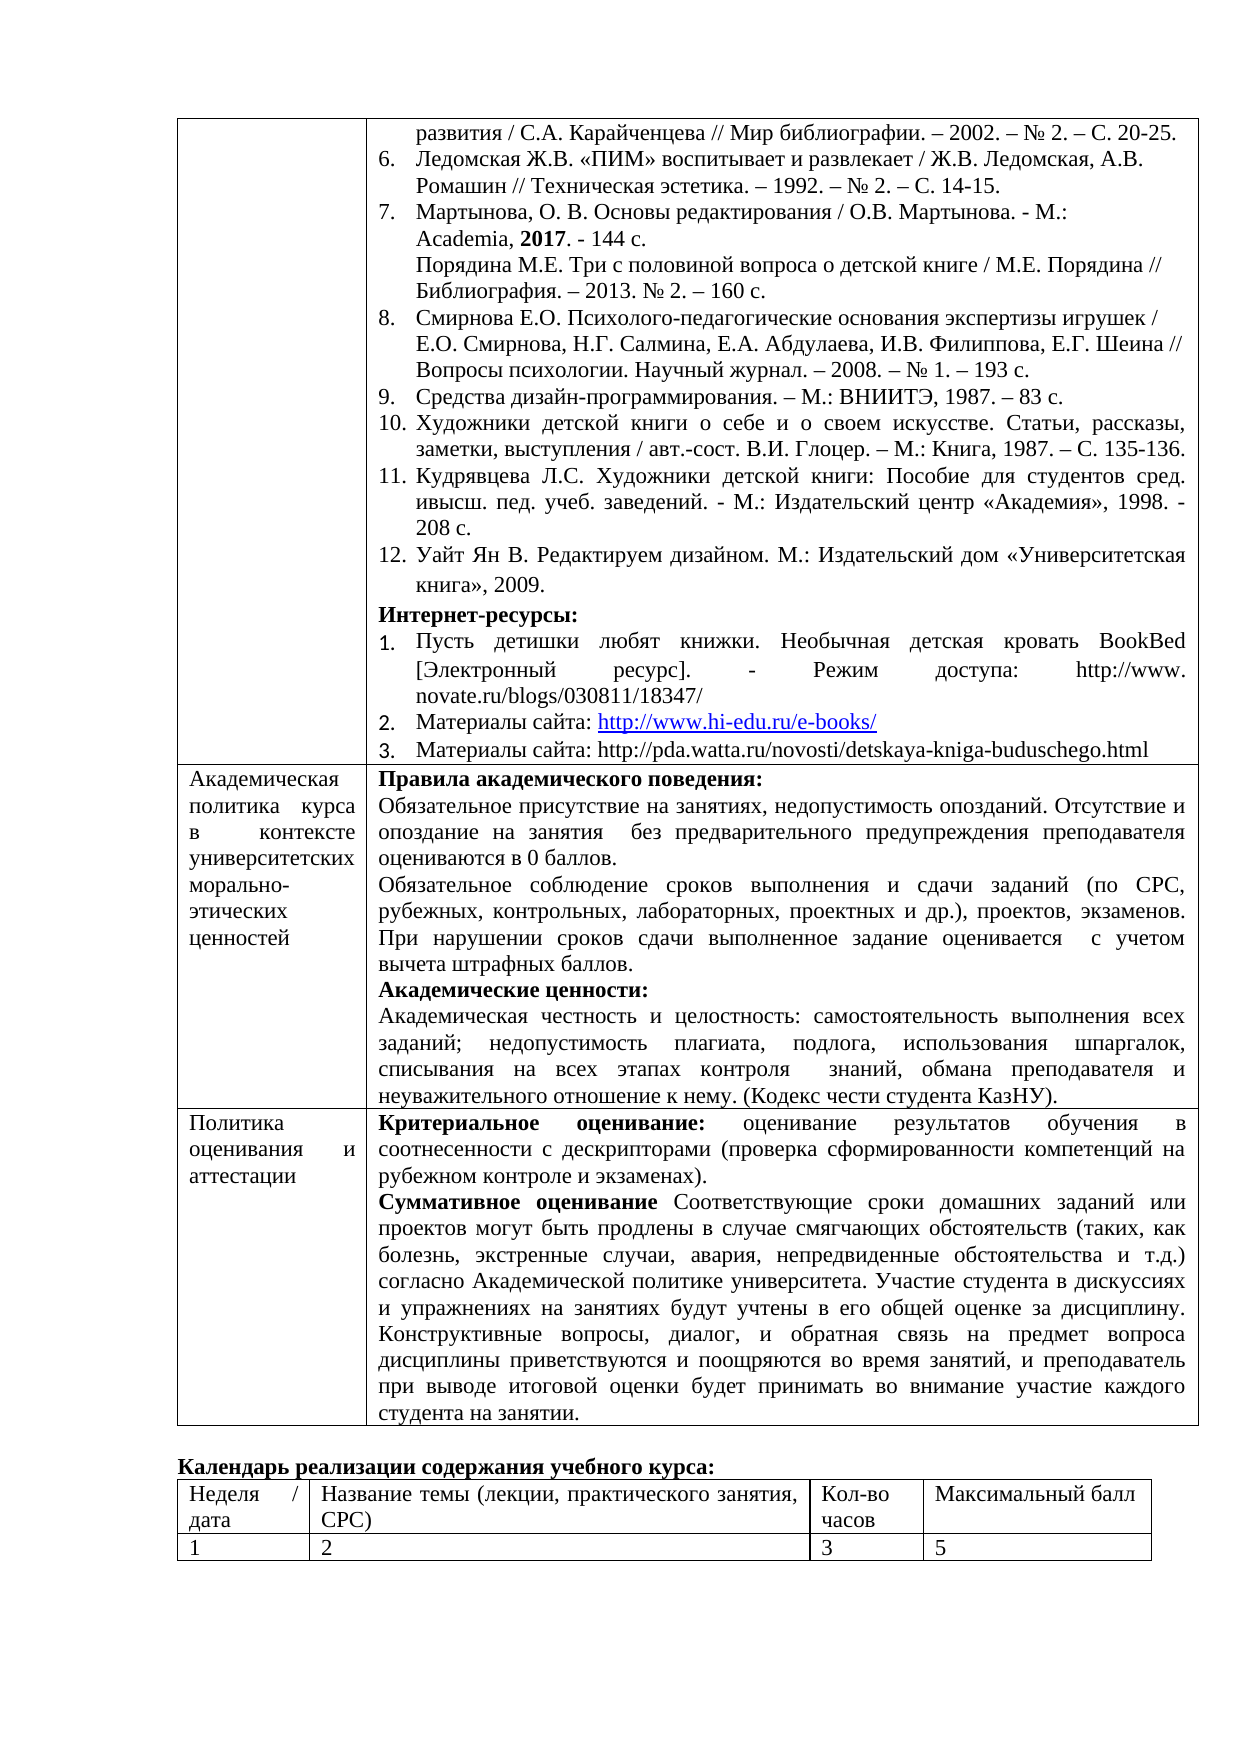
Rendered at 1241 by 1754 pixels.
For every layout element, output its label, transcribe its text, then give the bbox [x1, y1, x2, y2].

table_cell 1 [178, 1534, 309, 1560]
table_header Название темы (лекции, практического занятия, СРС) [310, 1480, 809, 1533]
table_cell 3 [811, 1534, 923, 1560]
table_cell 5 [924, 1534, 1151, 1560]
table_header Неделя / дата [178, 1480, 309, 1533]
table_cell Академическая политика курса в контексте университетских морально-этических ценностей [178, 765, 366, 1108]
text Календарь реализации содержания учебного курса: [177, 1453, 1152, 1479]
table_cell Политика оценивания и аттестации [178, 1109, 366, 1425]
table_header Максимальный балл [924, 1480, 1151, 1533]
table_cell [178, 119, 366, 764]
table_cell 2 [310, 1534, 809, 1560]
table_header Кол-во часов [811, 1480, 923, 1533]
table_cell Критериальное оценивание: оценивание результатов обучения в соотнесенности с дескрипторами (проверка сформированности компетенций на рубежном контроле и экзаменах). Суммативное оценивание Соответствующие сроки домашних заданий или проектов могут быть продлены в случае смягчающих обстоятельств (таких, как болезнь, экстренные случаи, авария, непредвиденные обстоятельства и т.д.) согласно Академической политике университета. Участие студента в дискуссиях и упражнениях на занятиях будут учтены в его общей оценке за дисциплину. Конструктивные вопросы, диалог, и обратная связь на предмет вопроса дисциплины приветствуются и поощряются во время занятий, и преподаватель при выводе итоговой оценки будет принимать во внимание участие каждого студента на занятии. [367, 1109, 1198, 1425]
table_cell Правила академического поведения: Обязательное присутствие на занятиях, недопустимость опозданий. Отсутствие и опоздание на занятия без предварительного предупреждения преподавателя оцениваются в 0 баллов. Обязательное соблюдение сроков выполнения и сдачи заданий (по СРС, рубежных, контрольных, лабораторных, проектных и др.), проектов, экзаменов. При нарушении сроков сдачи выполненное задание оценивается с учетом вычета штрафных баллов. Академические ценности: Академическая честность и целостность: самостоятельность выполнения всех заданий; недопустимость плагиата, подлога, использования шпаргалок, списывания на всех этапах контроля знаний, обмана преподавателя и неуважительного отношение к нему. (Кодекс чести студента КазНУ). [367, 765, 1198, 1108]
